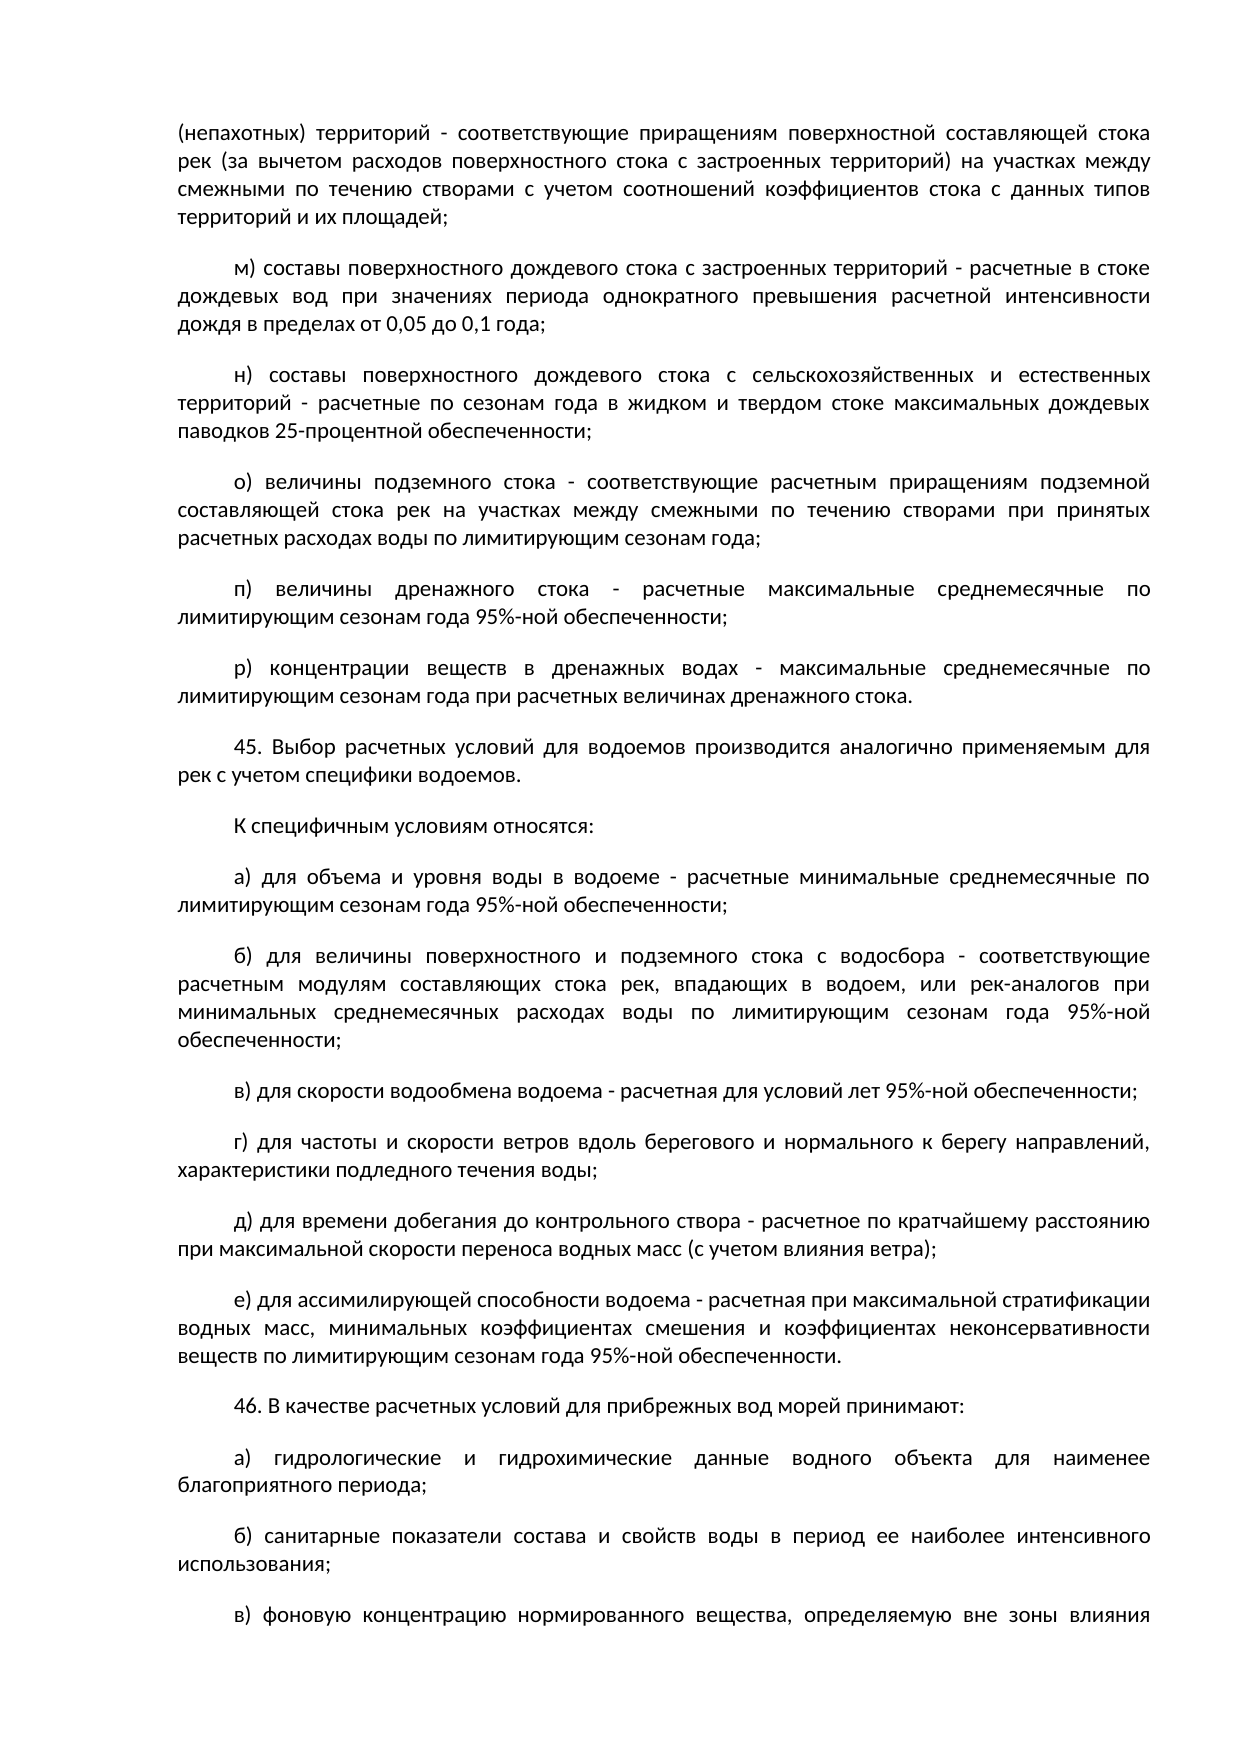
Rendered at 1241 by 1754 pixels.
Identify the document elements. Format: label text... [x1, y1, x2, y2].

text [177, 1601, 1152, 1628]
text 46. В качестве расчетных условий для прибрежных вод морей принимают: [177, 1392, 1152, 1420]
text а) для объема и уровня воды в водоеме - расчетные минимальные среднемесячные по лимитирующим сезонам года 95%-ной обеспеченности; [177, 862, 1152, 918]
text м) составы поверхностного дождевого стока с застроенных территорий - расчетные в стоке дождевых вод при значениях периода однократного превышения расчетной интенсивности дождя в пределах от 0,05 до 0,1 года; [177, 253, 1152, 337]
text г) для частоты и скорости ветров вдоль берегового и нормального к берегу направлений, характеристики подледного течения воды; [177, 1127, 1152, 1183]
text 45. Выбор расчетных условий для водоемов производится аналогично применяемым для рек с учетом специфики водоемов. [177, 732, 1152, 788]
text б) для величины поверхностного и подземного стока с водосбора - соответствующие расчетным модулям составляющих стока рек, впадающих в водоем, или рек-аналогов при минимальных среднемесячных расходах воды по лимитирующим сезонам года 95%-ной обеспеченности; [177, 941, 1152, 1053]
text а) гидрологические и гидрохимические данные водного объекта для наименее благоприятного периода; [177, 1443, 1152, 1499]
text е) для ассимилирующей способности водоема - расчетная при максимальной стратификации водных масс, минимальных коэффициентах смешения и коэффициентах неконсервативности веществ по лимитирующим сезонам года 95%-ной обеспеченности. [177, 1285, 1152, 1369]
text н) составы поверхностного дождевого стока с сельскохозяйственных и естественных территорий - расчетные по сезонам года в жидком и твердом стоке максимальных дождевых паводков 25-процентной обеспеченности; [177, 360, 1152, 444]
text К специфичным условиям относятся: [177, 811, 1152, 839]
text р) концентрации веществ в дренажных водах - максимальные среднемесячные по лимитирующим сезонам года при расчетных величинах дренажного стока. [177, 653, 1152, 709]
text п) величины дренажного стока - расчетные максимальные среднемесячные по лимитирующим сезонам года 95%-ной обеспеченности; [177, 574, 1152, 630]
text в) для скорости водообмена водоема - расчетная для условий лет 95%-ной обеспеченности; [177, 1076, 1152, 1104]
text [177, 118, 1152, 230]
text д) для времени добегания до контрольного створа - расчетное по кратчайшему расстоянию при максимальной скорости переноса водных масс (с учетом влияния ветра); [177, 1206, 1152, 1262]
text о) величины подземного стока - соответствующие расчетным приращениям подземной составляющей стока рек на участках между смежными по течению створами при принятых расчетных расходах воды по лимитирующим сезонам года; [177, 467, 1152, 551]
text б) санитарные показатели состава и свойств воды в период ее наиболее интенсивного использования; [177, 1522, 1152, 1578]
